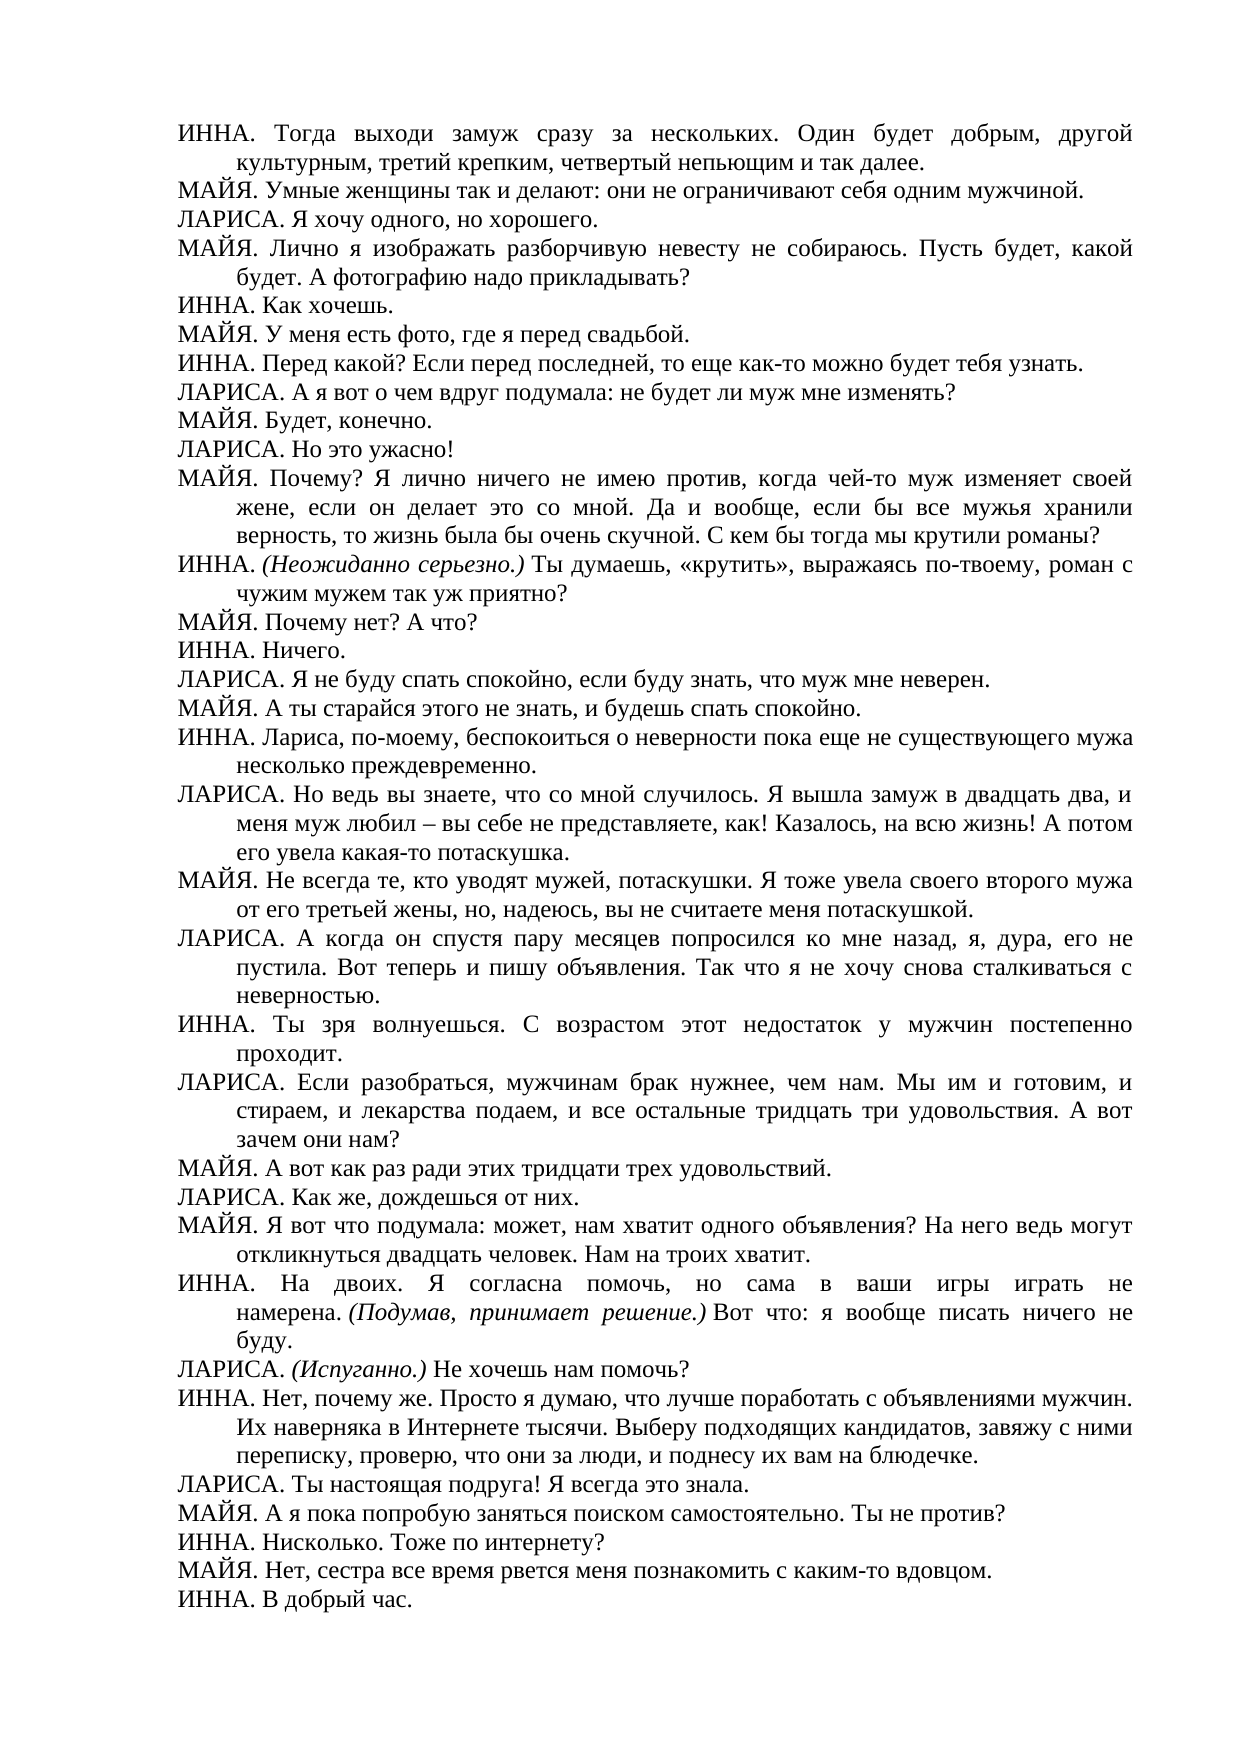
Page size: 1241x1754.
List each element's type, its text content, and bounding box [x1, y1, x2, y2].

text МАЙЯ. У меня есть фото, где я перед свадьбой. [177, 319, 1134, 348]
text ИННА. Перед какой? Если перед последней, то еще как-то можно будет тебя узнать. [177, 348, 1134, 377]
text ЛАРИСА. Как же, дождешься от них. [177, 1182, 1134, 1211]
text ЛАРИСА. Я хочу одного, но хорошего. [177, 204, 1134, 233]
text МАЙЯ. А я пока попробую заняться поиском самостоятельно. Ты не против? [177, 1498, 1134, 1527]
text МАЙЯ. А вот как раз ради этих тридцати трех удовольствий. [177, 1153, 1134, 1182]
text МАЙЯ. Лично я изображать разборчивую невесту не собираюсь. Пусть будет, какой будет. А фотографию надо прикладывать? [177, 233, 1134, 291]
text МАЙЯ. Нет, сестра все время рвется меня познакомить с каким-то вдовцом. [177, 1556, 1134, 1584]
text ЛАРИСА. А я вот о чем вдруг подумала: не будет ли муж мне изменять? [177, 377, 1134, 406]
text ЛАРИСА. Но ведь вы знаете, что со мной случилось. Я вышла замуж в двадцать два, и меня муж любил – вы себе не представляете, как! Казалось, на всю жизнь! А потом его увела какая-то потаскушка. [177, 779, 1134, 866]
text ИННА. Нисколько. Тоже по интернету? [177, 1527, 1134, 1556]
text ЛАРИСА. Если разобраться, мужчинам брак нужнее, чем нам. Мы им и готовим, и стираем, и лекарства подаем, и все остальные тридцать три удовольствия. А вот зачем они нам? [177, 1067, 1134, 1153]
text МАЙЯ. Почему? Я лично ничего не имею против, когда чей-то муж изменяет своей жене, если он делает это со мной. Да и вообще, если бы все мужья хранили верность, то жизнь была бы очень скучной. С кем бы тогда мы крутили романы? [177, 463, 1134, 549]
text ИННА. Ничего. [177, 636, 1134, 664]
text МАЙЯ. Почему нет? А что? [177, 607, 1134, 636]
text ИННА. Лариса, по-моему, беспокоиться о неверности пока еще не существующего мужа несколько преждевременно. [177, 722, 1134, 779]
text ЛАРИСА. Но это ужасно! [177, 434, 1134, 463]
text МАЙЯ. Не всегда те, кто уводят мужей, потаскушки. Я тоже увела своего второго мужа от его третьей жены, но, надеюсь, вы не считаете меня потаскушкой. [177, 866, 1134, 923]
text МАЙЯ. Будет, конечно. [177, 406, 1134, 434]
text ЛАРИСА. Я не буду спать спокойно, если буду знать, что муж мне неверен. [177, 664, 1134, 693]
text ИННА. Тогда выходи замуж сразу за нескольких. Один будет добрым, другой культурным, третий крепким, четвертый непьющим и так далее. [177, 118, 1134, 176]
text МАЙЯ. Умные женщины так и делают: они не ограничивают себя одним мужчиной. [177, 176, 1134, 204]
text ИННА. (Неожиданно серьезно.) Ты думаешь, «крутить», выражаясь по-твоему, роман с чужим мужем так уж приятно? [177, 549, 1134, 607]
text ИННА. Как хочешь. [177, 291, 1134, 319]
text ЛАРИСА. А когда он спустя пару месяцев попросился ко мне назад, я, дура, его не пустила. Вот теперь и пишу объявления. Так что я не хочу снова сталкиваться с неверностью. [177, 923, 1134, 1009]
text ЛАРИСА. Ты настоящая подруга! Я всегда это знала. [177, 1469, 1134, 1498]
text ИННА. Нет, почему же. Просто я думаю, что лучше поработать с объявлениями мужчин. Их наверняка в Интернете тысячи. Выберу подходящих кандидатов, завяжу с ними переписку, проверю, что они за люди, и поднесу их вам на блюдечке. [177, 1383, 1134, 1469]
text ИННА. На двоих. Я согласна помочь, но сама в ваши игры играть не намерена. (Подумав, принимает решение.) Вот что: я вообще писать ничего не буду. [177, 1268, 1134, 1354]
text ИННА. В добрый час. [177, 1584, 1134, 1613]
text МАЙЯ. А ты старайся этого не знать, и будешь спать спокойно. [177, 693, 1134, 722]
text ЛАРИСА. (Испуганно.) Не хочешь нам помочь? [177, 1354, 1134, 1383]
text МАЙЯ. Я вот что подумала: может, нам хватит одного объявления? На него ведь могут откликнуться двадцать человек. Нам на троих хватит. [177, 1211, 1134, 1268]
text ИННА. Ты зря волнуешься. С возрастом этот недостаток у мужчин постепенно проходит. [177, 1009, 1134, 1067]
